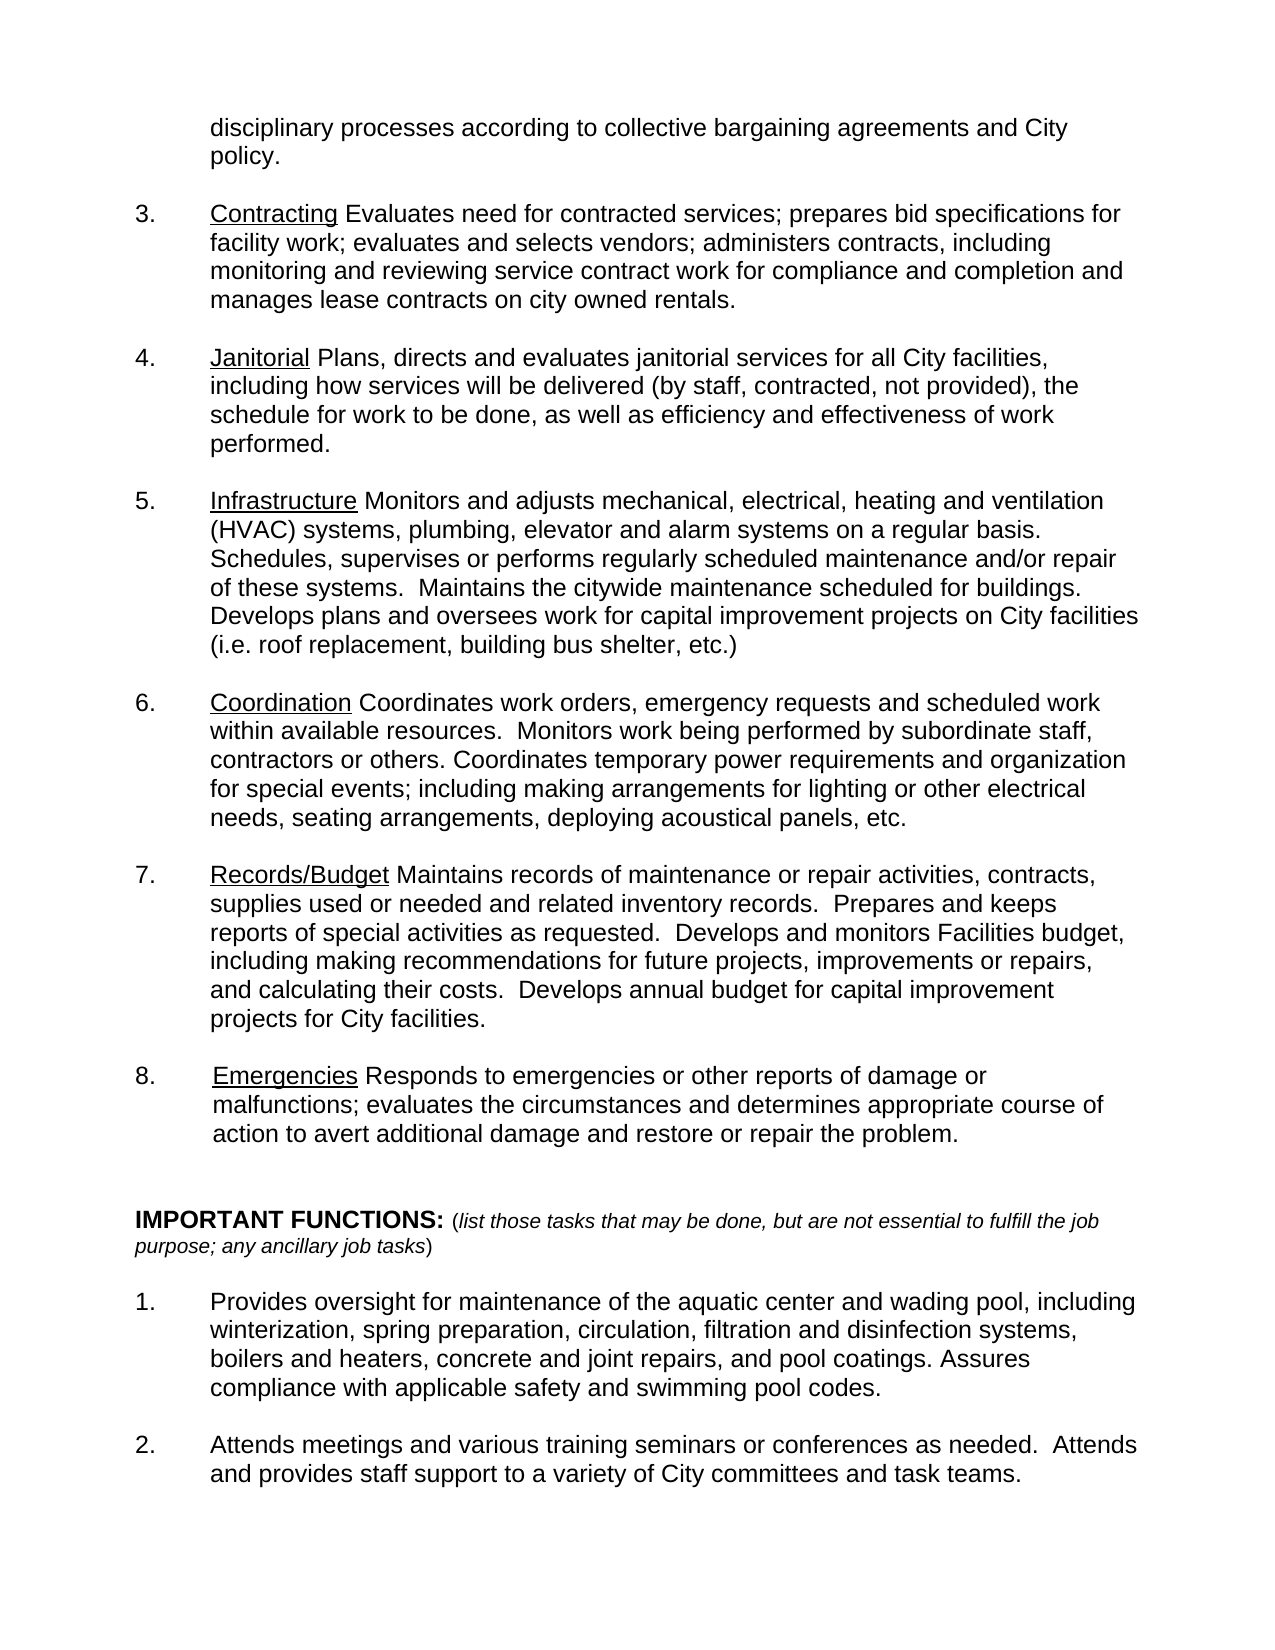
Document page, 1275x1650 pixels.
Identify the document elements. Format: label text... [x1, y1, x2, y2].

text 4. Janitorial Plans, directs and evaluates janitorial services for all City facilities, including how services will be delivered (by staff, contracted, not provided), the schedule for work to be done, as well as efficiency and effectiveness of work performed. [135, 342, 1140, 457]
list Emergencies Responds to emergencies or other reports of damage or malfunctions; evaluates the circumstances and determines appropriate course of action to avert additional damage and restore or repair the problem. [135, 1061, 1140, 1147]
text IMPORTANT FUNCTIONS: (list those tasks that may be done, but are not essential to fulfill the job purpose; any ancillary job tasks) [135, 1205, 1140, 1258]
text 7. Records/Budget Maintains records of maintenance or repair activities, contracts, supplies used or needed and related inventory records. Prepares and keeps reports of special activities as requested. Develops and monitors Facilities budget, including making recommendations for future projects, improvements or repairs, and calculating their costs. Develops annual budget for capital improvement projects for City facilities. [135, 860, 1140, 1032]
text 2. Attends meetings and various training seminars or conferences as needed. Attends and provides staff support to a variety of City committees and task teams. [135, 1430, 1140, 1488]
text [135, 112, 1140, 170]
text 3. Contracting Evaluates need for contracted services; prepares bid specifications for facility work; evaluates and selects vendors; administers contracts, including monitoring and reviewing service contract work for compliance and completion and manages lease contracts on city owned rentals. [135, 199, 1140, 314]
text 6. Coordination Coordinates work orders, emergency requests and scheduled work within available resources. Monitors work being performed by subordinate staff, contractors or others. Coordinates temporary power requirements and organization for special events; including making arrangements for lighting or other electrical needs, seating arrangements, deploying acoustical panels, etc. [135, 687, 1140, 831]
text 1. Provides oversight for maintenance of the aquatic center and wading pool, including winterization, spring preparation, circulation, filtration and disinfection systems, boilers and heaters, concrete and joint repairs, and pool coatings. Assures compliance with applicable safety and swimming pool codes. [135, 1286, 1140, 1401]
text 5. Infrastructure Monitors and adjusts mechanical, electrical, heating and ventilation (HVAC) systems, plumbing, elevator and alarm systems on a regular basis. Schedules, supervises or performs regularly scheduled maintenance and/or repair of these systems. Maintains the citywide maintenance scheduled for buildings. Develops plans and oversees work for capital improvement projects on City facilities (i.e. roof replacement, building bus shelter, etc.) [135, 486, 1140, 659]
